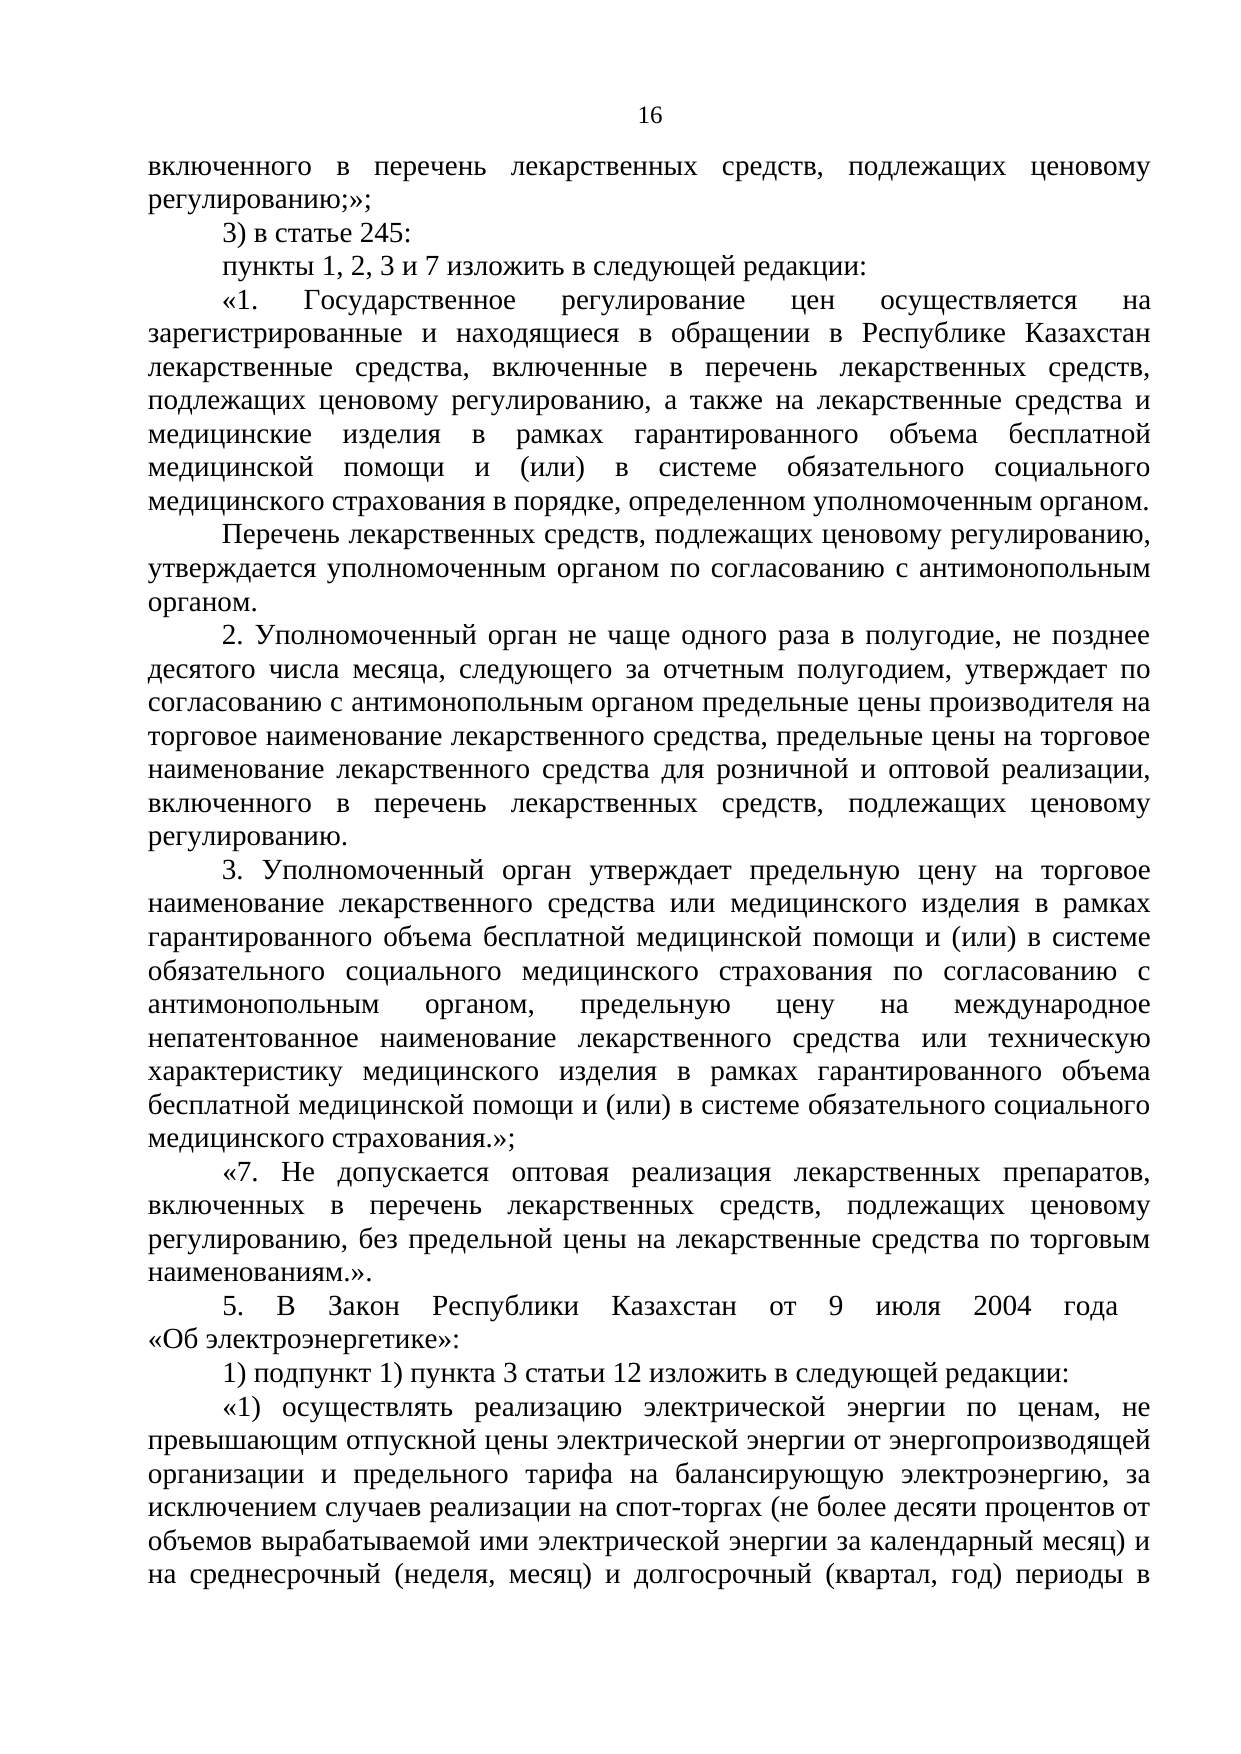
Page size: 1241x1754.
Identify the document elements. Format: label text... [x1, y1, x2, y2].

text 3) в статье 245: [148, 215, 1152, 248]
text «1. Государственное регулирование цен осуществляется на зарегистрированные и находящиеся в обращении в Республике Казахстан лекарственные средства, включенные в перечень лекарственных средств, подлежащих ценовому регулированию, а также на лекарственные средства и медицинские изделия в рамках гарантированного объема бесплатной медицинской помощи и (или) в системе обязательного социального медицинского страхования в порядке, определенном уполномоченным органом. [148, 282, 1152, 517]
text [148, 1389, 1152, 1590]
text 2. Уполномоченный орган не чаще одного раза в полугодие, не позднее десятого числа месяца, следующего за отчетным полугодием, утверждает по согласованию с антимонопольным органом предельные цены производителя на торговое наименование лекарственного средства, предельные цены на торговое наименование лекарственного средства для розничной и оптовой реализации, включенного в перечень лекарственных средств, подлежащих ценовому регулированию. [148, 617, 1152, 852]
text пункты 1, 2, 3 и 7 изложить в следующей редакции: [148, 248, 1152, 282]
text Перечень лекарственных средств, подлежащих ценовому регулированию, утверждается уполномоченным органом по согласованию с антимонопольным органом. [148, 517, 1152, 617]
text 3. Уполномоченный орган утверждает предельную цену на торговое наименование лекарственного средства или медицинского изделия в рамках гарантированного объема бесплатной медицинской помощи и (или) в системе обязательного социального медицинского страхования по согласованию с антимонопольным органом, предельную цену на международное непатентованное наименование лекарственного средства или техническую характеристику медицинского изделия в рамках гарантированного объема бесплатной медицинской помощи и (или) в системе обязательного социального медицинского страхования.»; [148, 852, 1152, 1154]
text 5. В Закон Республики Казахстан от 9 июля 2004 года «Об электроэнергетике»: [148, 1288, 1152, 1355]
text «7. Не допускается оптовая реализация лекарственных препаратов, включенных в перечень лекарственных средств, подлежащих ценовому регулированию, без предельной цены на лекарственные средства по торговым наименованиям.». [148, 1154, 1152, 1288]
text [148, 148, 1152, 215]
text 1) подпункт 1) пункта 3 статьи 12 изложить в следующей редакции: [148, 1355, 1152, 1389]
